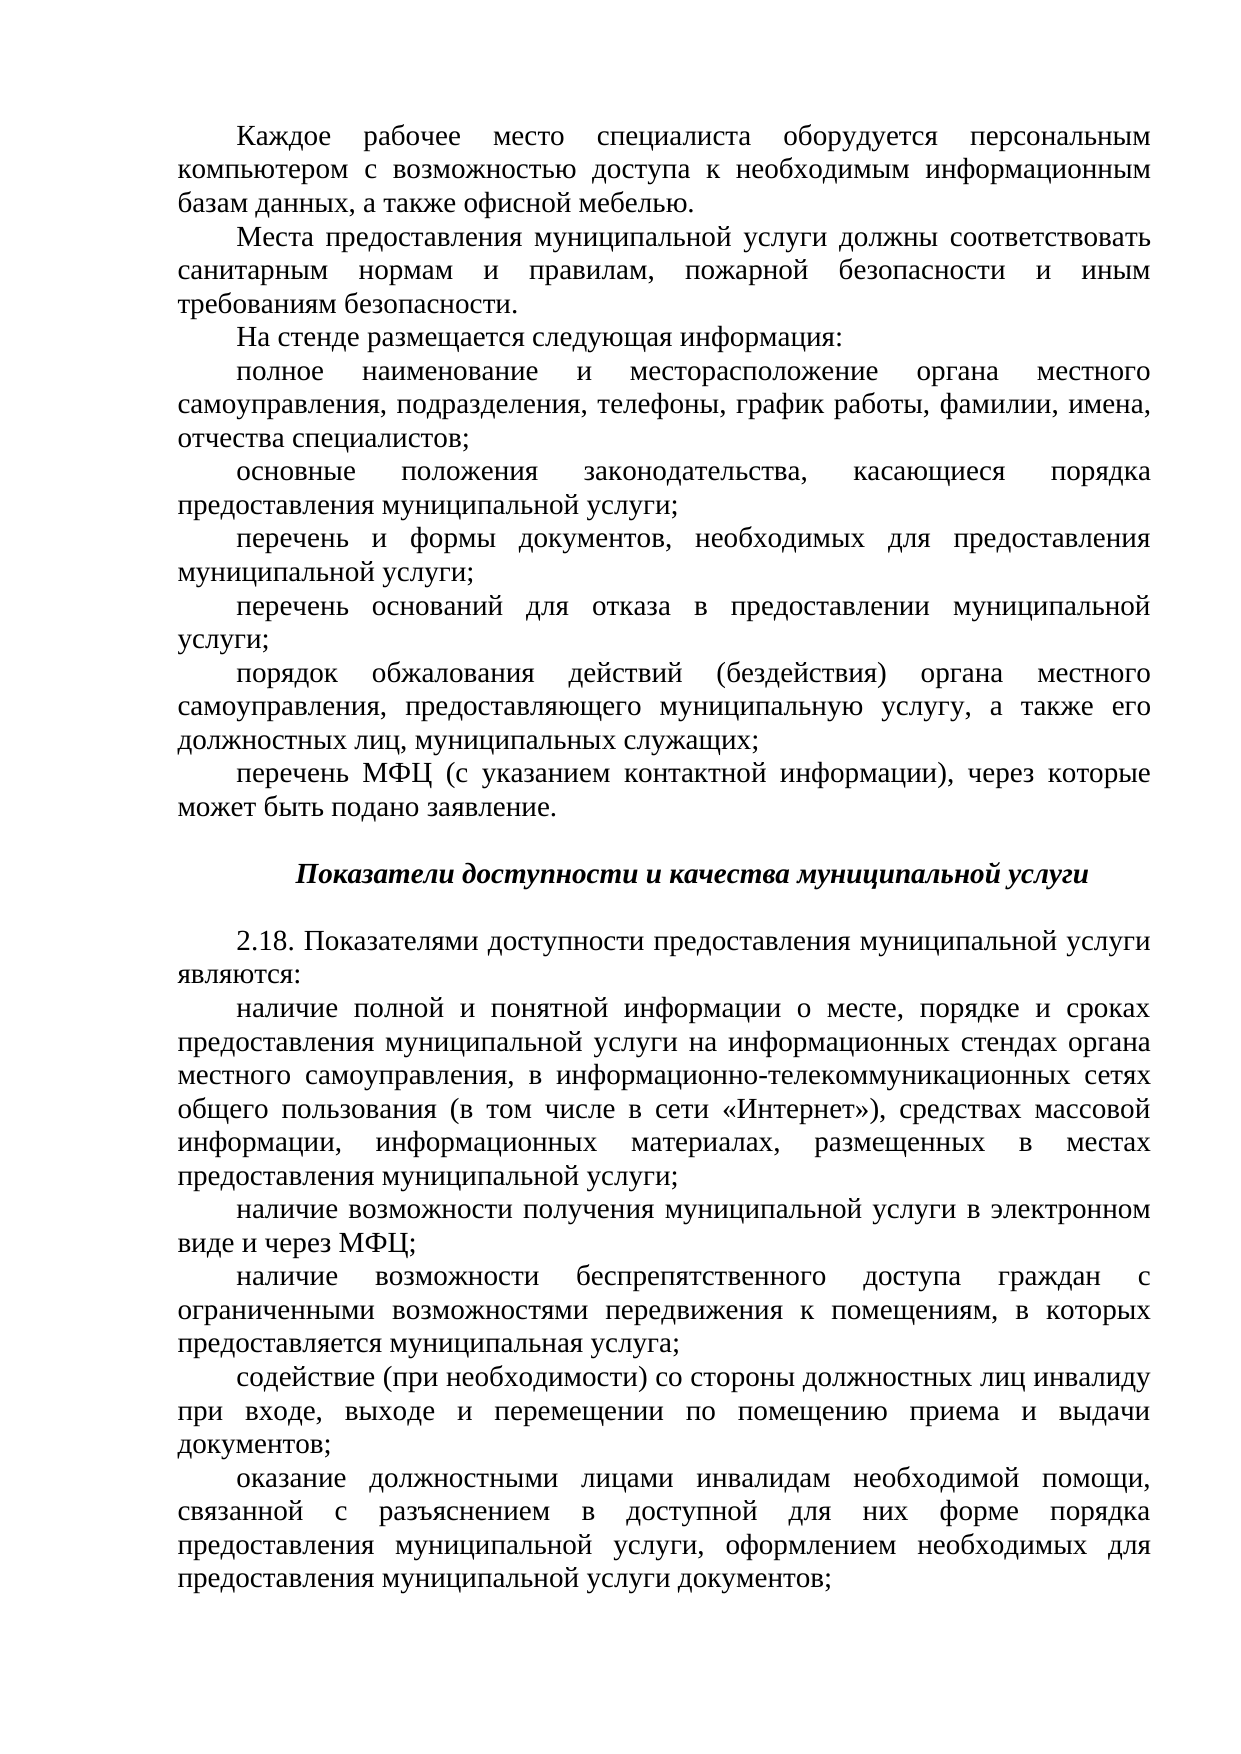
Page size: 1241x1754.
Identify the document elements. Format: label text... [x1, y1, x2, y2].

text перечень и формы документов, необходимых для предоставления муниципальной услуги; [177, 521, 1152, 588]
text перечень оснований для отказа в предоставлении муниципальной услуги; [177, 588, 1152, 655]
text Каждое рабочее место специалиста оборудуется персональным компьютером с возможностью доступа к необходимым информационным базам данных, а также офисной мебелью. [177, 118, 1152, 219]
text Места предоставления муниципальной услуги должны соответствовать санитарным нормам и правилам, пожарной безопасности и иным требованиям безопасности. [177, 219, 1152, 319]
text полное наименование и месторасположение органа местного самоуправления, подразделения, телефоны, график работы, фамилии, имена, отчества специалистов; [177, 353, 1152, 453]
text перечень МФЦ (с указанием контактной информации), через которые может быть подано заявление. [177, 755, 1152, 822]
text наличие полной и понятной информации о месте, порядке и сроках предоставления муниципальной услуги на информационных стендах органа местного самоуправления, в информационно-телекоммуникационных сетях общего пользования (в том числе в сети «Интернет»), средствах массовой информации, информационных материалах, размещенных в местах предоставления муниципальной услуги; [177, 990, 1152, 1191]
text наличие возможности беспрепятственного доступа граждан с ограниченными возможностями передвижения к помещениям, в которых предоставляется муниципальная услуга; [177, 1258, 1152, 1359]
text содействие (при необходимости) со стороны должностных лиц инвалиду при входе, выходе и перемещении по помещению приема и выдачи документов; [177, 1359, 1152, 1460]
text порядок обжалования действий (бездействия) органа местного самоуправления, предоставляющего муниципальную услугу, а также его должностных лиц, муниципальных служащих; [177, 655, 1152, 755]
text Показатели доступности и качества муниципальной услуги [177, 856, 1152, 889]
text основные положения законодательства, касающиеся порядка предоставления муниципальной услуги; [177, 453, 1152, 521]
text наличие возможности получения муниципальной услуги в электронном виде и через МФЦ; [177, 1191, 1152, 1258]
text 2.18. Показателями доступности предоставления муниципальной услуги являются: [177, 923, 1152, 990]
text оказание должностными лицами инвалидам необходимой помощи, связанной с разъяснением в доступной для них форме порядка предоставления муниципальной услуги, оформлением необходимых для предоставления муниципальной услуги документов; [177, 1460, 1152, 1594]
text На стенде размещается следующая информация: [177, 319, 1152, 353]
